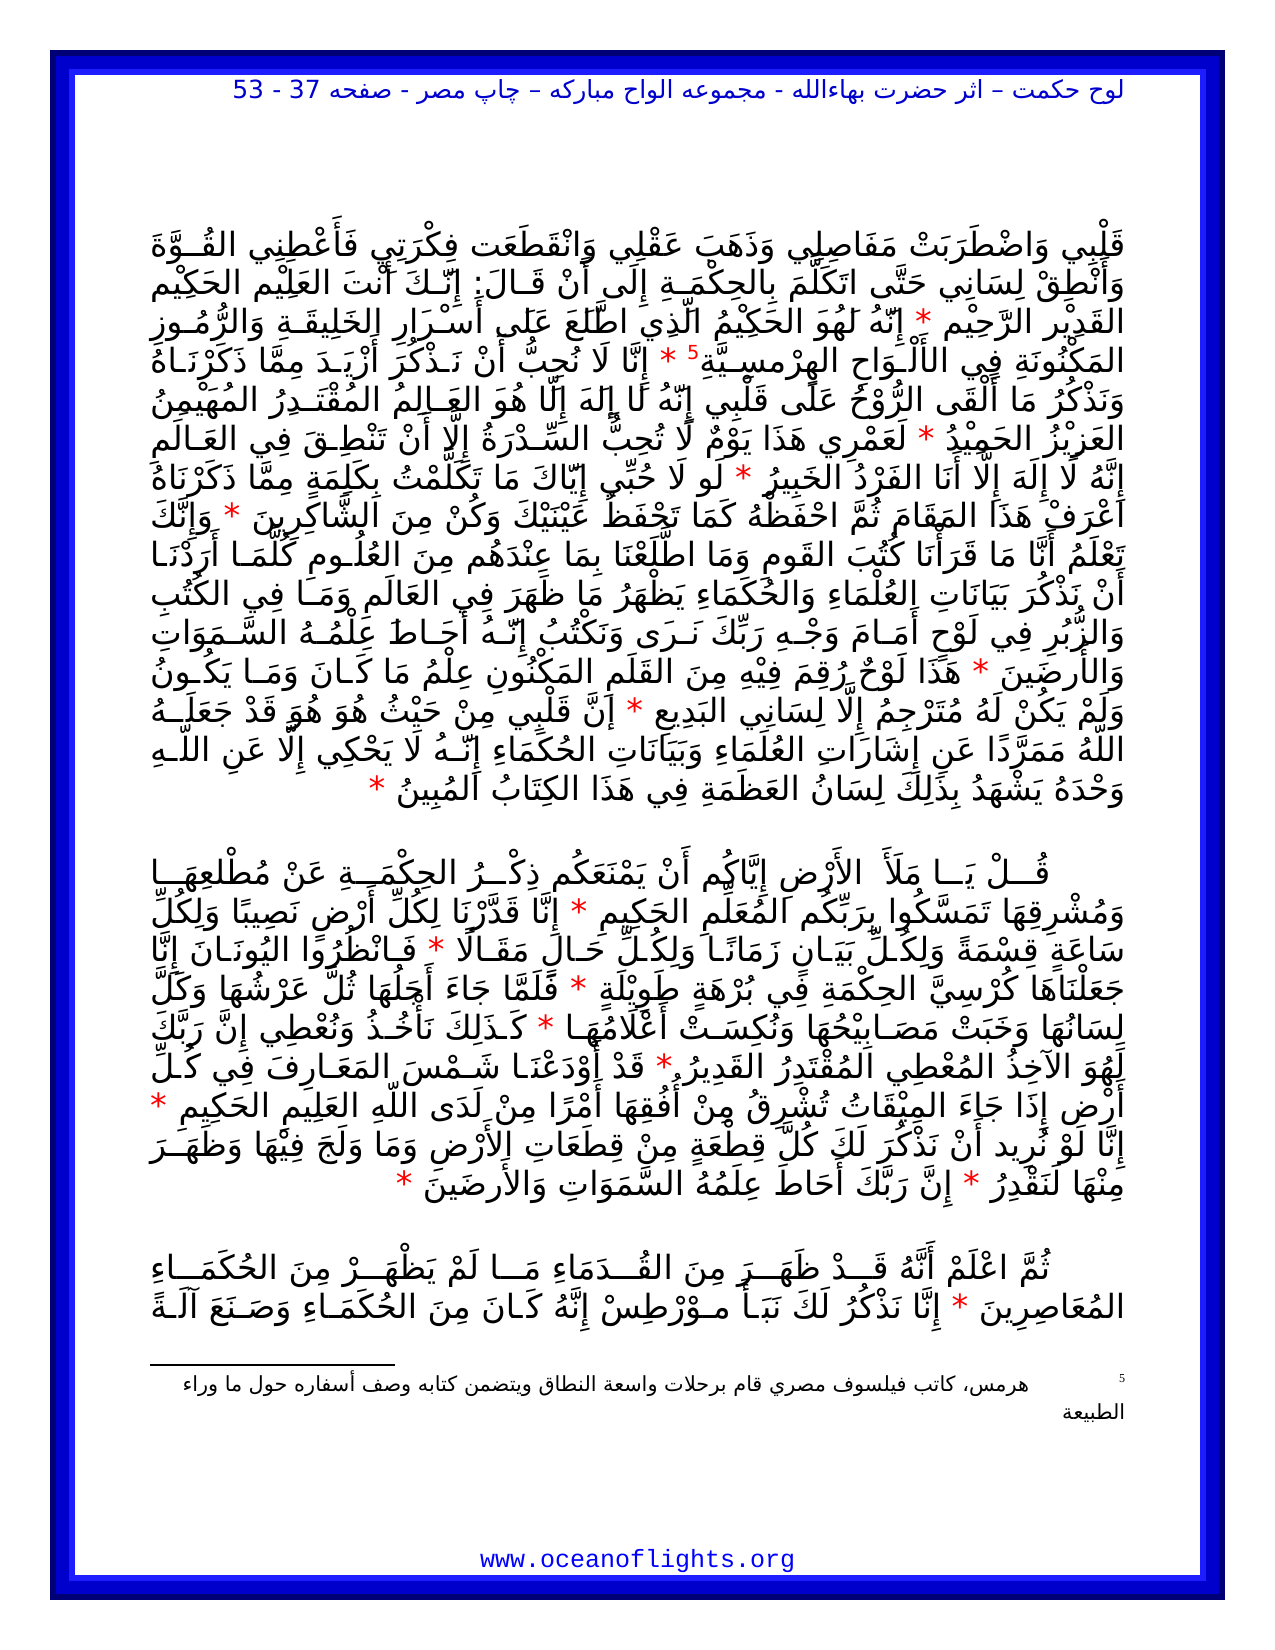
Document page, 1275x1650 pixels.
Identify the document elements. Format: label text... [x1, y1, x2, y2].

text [150, 225, 1125, 808]
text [150, 1248, 1125, 1326]
text قُلْ يَا مَلَأَ الأَرْضِ إِيَّاكُم أَنْ يَمْنَعَكُم ذِكْرُ الحِكْمَةِ عَنْ مُطْلعِهَا وَمُشْرِقِهَا تَمَسَّكُوا بِرَبِّكُم المُعَلِّمِ الحَكِيمِ * إِنَّا قَدَّرْنَا لِكُلِّ أَرْضٍ نَصِيبًا وَلِكُلِّ سَاعَةٍ قِسْمَةً وَلِكُلِّ بَيَانٍ زَمَانًا وَلِكُلِّ حَالٍ مَقَالًا * فَانْظُرُوا اليُونَانَ إِنَّا جَعَلْنَاهَا كُرْسِيَّ الحِكْمَةِ فِي بُرْهَةٍ طَوِيْلَةٍ * فَلَمَّا جَاءَ أَجَلُهَا ثُلَّ عَرْشُهَا وَكَلَّ لِسَانُهَا وَخَبَتْ مَصَابِيْحُهَا وَنُكِسَتْ أَعْلَامُهَا * كَذَلِكَ نَأْخُذُ وَنُعْطِي إِنَّ رَبَّكَ لَهُوَ الآخِذُ المُعْطِي المُقْتَدِرُ القَدِيرُ * قَدْ أَوْدَعْنَا شَمْسَ المَعَارِفَ فِي كُلِّ أَرْض إِذَا جَاءَ المِيْقَاتُ تُشْرِقُ مِنْ أُفُقِهَا أَمْرًا مِنْ لَدَى اللّهِ العَلِيمِ الحَكِيمِ * إِنَّا لَوْ نُرِيد أَنْ نَذْكُرَ لَكَ كُلَّ قِطْعَةٍ مِنْ قِطَعَاتِ الأَرْضِ وَمَا وَلَجَ فِيْهَا وَظَهَرَ مِنْهَا لَنَقْدِرُ * إِنَّ رَبَّكَ أَحَاطَ عِلَمُهُ السَّمَوَاتِ وَالأَرضَينَ * [150, 853, 1125, 1203]
